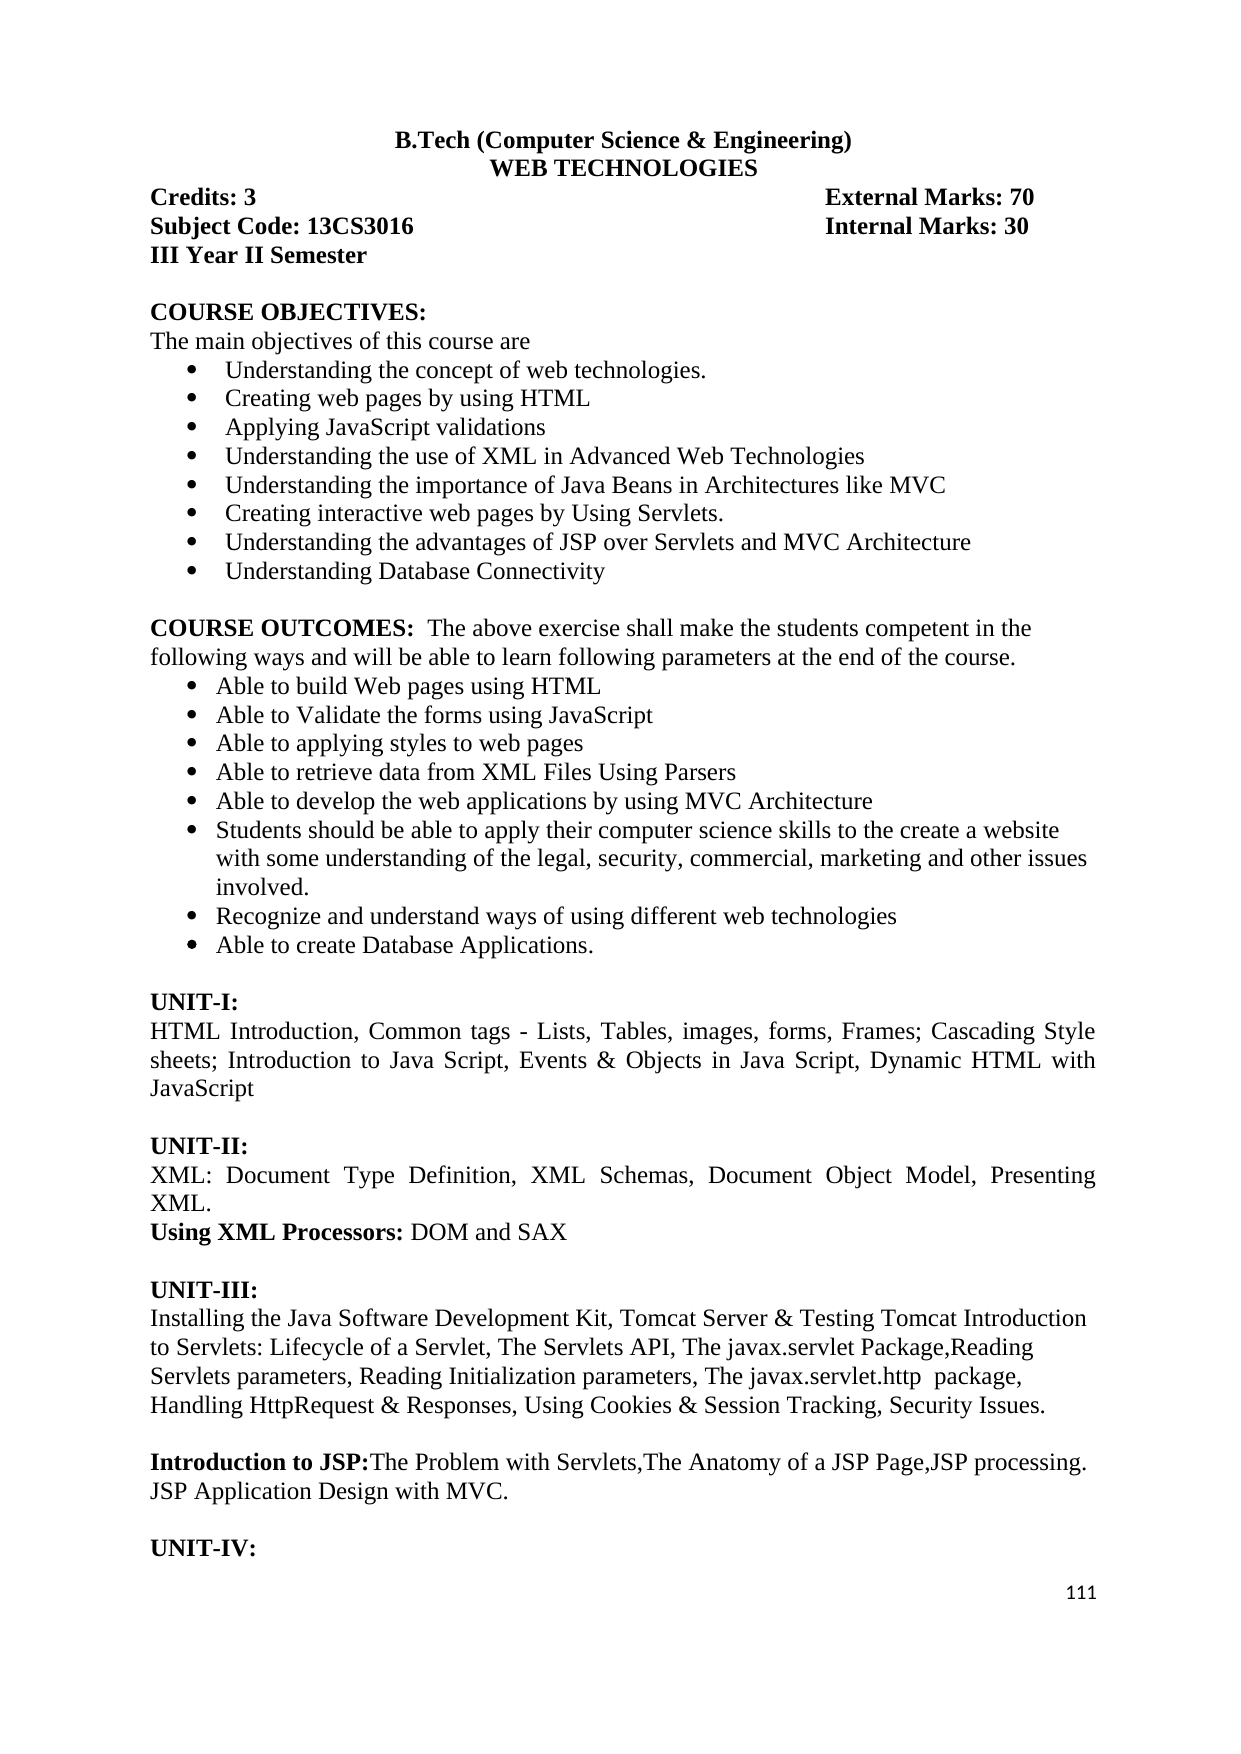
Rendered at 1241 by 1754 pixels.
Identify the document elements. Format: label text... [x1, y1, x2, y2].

text The main objectives of this course are [150, 326, 1097, 355]
list Able to create Database Applications. [187, 930, 1097, 958]
list Able to applying styles to web pages [187, 728, 1097, 757]
text UNIT-IV: [150, 1533, 1097, 1562]
list Understanding the concept of web technologies. [187, 355, 1097, 383]
text Subject Code: 13CS3016 Internal Marks: 30 [150, 211, 1097, 240]
list Creating web pages by using HTML [187, 383, 1097, 412]
list Able to retrieve data from XML Files Using Parsers [187, 757, 1097, 786]
text Using XML Processors: and SAX -III: Installing the Java Software Development Kit, Tomcat Server & Testing Tomcat Introduction to Servlets: Lifecycle of a Servlet, The Servlets API, The javax.servlet Package,Reading Servlets parameters, Reading Initialization parameters, The javax.servlet.http package, Handling HttpRequest & Responses, Using Cookies & Session Tracking, Security Issues. [150, 1217, 1097, 1447]
list Understanding the importance of Java Beans in Architectures like MVC [187, 470, 1097, 498]
list Creating interactive web pages by Using Servlets. [187, 498, 1097, 527]
text Introduction to JSP:The Problem with Servlets,The Anatomy of a JSP Page,JSP processing. JSP Application Design with MVC. [150, 1447, 1097, 1505]
list Able to Validate the forms using JavaScript [187, 700, 1097, 728]
list Able to build Web pages using HTML [187, 671, 1097, 700]
text COURSE OBJECTIVES: [150, 297, 1097, 326]
list Understanding the advantages of JSP over Servlets and MVC Architecture [187, 527, 1097, 556]
text HTML Introduction, Common tags - Lists, Tables, images, forms, Frames; Cascading Style sheets; Introduction to Java Script, Events & Objects in Java Script, Dynamic HTML with JavaScript -II: XML: Document Type Definition, XML Schemas, Document Object Model, Presenting XML. [150, 1016, 1097, 1217]
text Credits: 3 External Marks: 70 [150, 182, 1097, 211]
list Students should be able to apply their computer science skills to the create a website with some understanding of the legal, security, commercial, marketing and other issues involved. [187, 815, 1097, 901]
list Able to develop the web applications by using MVC Architecture [187, 786, 1097, 815]
text WEB TECHNOLOGIES [150, 153, 1097, 182]
text B.Tech (Computer Science & Engineering) [150, 125, 1097, 153]
list Recognize and understand ways of using different web technologies [187, 901, 1097, 930]
list Understanding Database Connectivity [187, 556, 1097, 585]
list Applying JavaScript validations [187, 412, 1097, 441]
text COURSE OUTCOMES: The above exercise shall make the students competent in the following ways and will be able to learn following parameters at the end of the course. [150, 613, 1097, 671]
list Understanding the use of XML in Advanced Web Technologies [187, 441, 1097, 470]
text -I: [150, 987, 1097, 1016]
text III Year II Semester [150, 240, 1097, 268]
